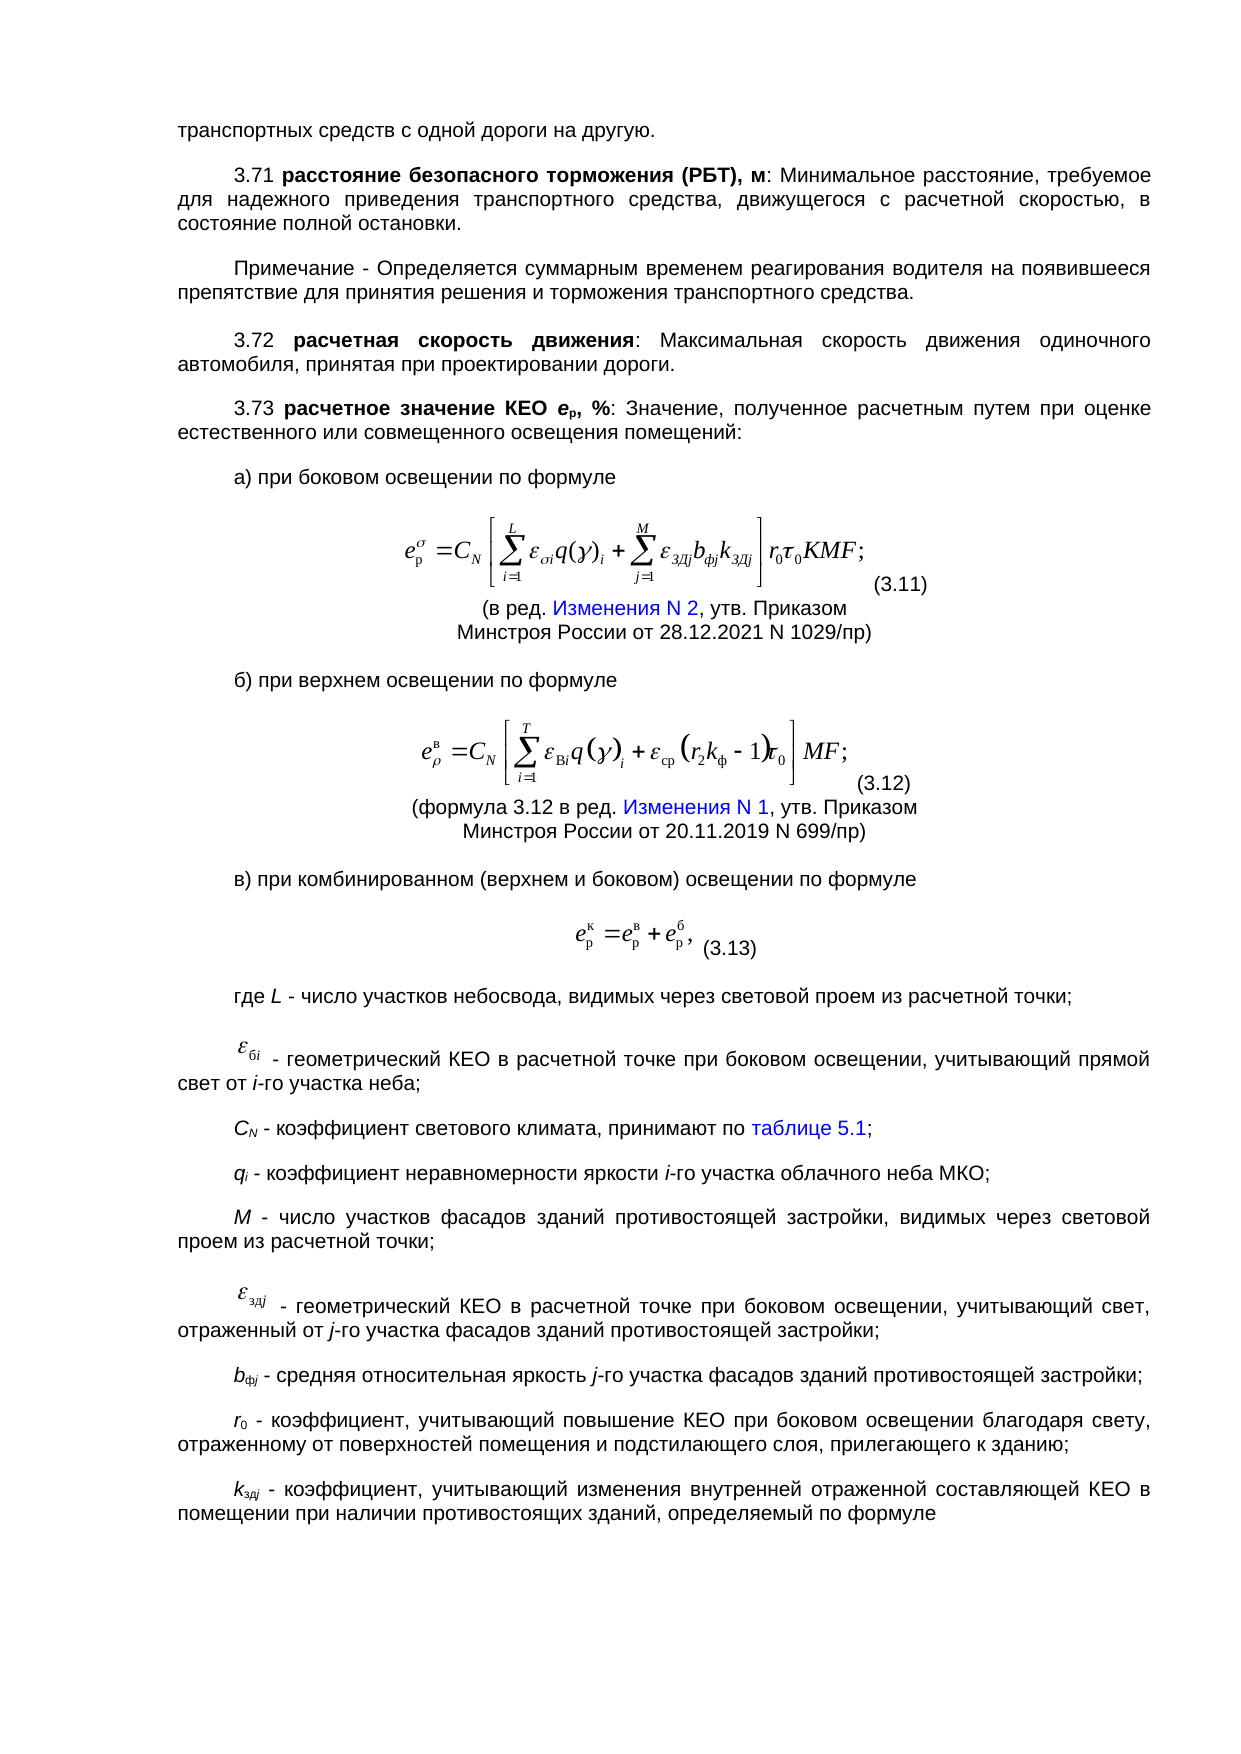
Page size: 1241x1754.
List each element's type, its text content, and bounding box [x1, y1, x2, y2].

text 3.73 расчетное значение КЕО eр, %: Значение, полученное расчетным путем при оценке естественного или совмещенного освещения помещений: [177, 396, 1152, 444]
text Минстроя России от 28.12.2021 N 1029/пр) [177, 619, 1152, 643]
text (3.13) [177, 914, 1152, 960]
text в) при комбинированном (верхнем и боковом) освещении по формуле [177, 867, 1152, 891]
text r0 - коэффициент, учитывающий повышение КЕО при боковом освещении благодаря свету, отраженному от поверхностей помещения и подстилающего слоя, прилегающего к зданию; [177, 1408, 1152, 1456]
text (3.12) [177, 715, 1152, 795]
text (3.11) [177, 513, 1152, 596]
text Примечание - Определяется суммарным временем реагирования водителя на появившееся препятствие для принятия решения и торможения транспортного средства. [177, 256, 1152, 303]
text 3.71 расстояние безопасного торможения (РБТ), м: Минимальное расстояние, требуемое для надежного приведения транспортного средства, движущегося с расчетной скоростью, в состояние полной остановки. [177, 163, 1152, 235]
text CN - коэффициент светового климата, принимают по таблице 5.1; [177, 1116, 1152, 1139]
text а) при боковом освещении по формуле [177, 465, 1152, 489]
text б) при верхнем освещении по формуле [177, 667, 1152, 691]
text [177, 118, 1152, 142]
text M - число участков фасадов зданий противостоящей застройки, видимых через световой проем из расчетной точки; [177, 1205, 1152, 1253]
text qi - коэффициент неравномерности яркости i-го участка облачного неба МКО; [177, 1160, 1152, 1184]
text (формула 3.12 в ред. Изменения N 1, утв. Приказом [177, 795, 1152, 819]
text kздj - коэффициент, учитывающий изменения внутренней отраженной составляющей КЕО в помещении при наличии противостоящих зданий, определяемый по формуле [177, 1477, 1152, 1524]
text Минстроя России от 20.11.2019 N 699/пр) [177, 819, 1152, 843]
text 3.72 расчетная скорость движения: Максимальная скорость движения одиночного автомобиля, принятая при проектировании дороги. [177, 327, 1152, 375]
text - геометрический КЕО в расчетной точке при боковом освещении, учитывающий свет, отраженный от j-го участка фасадов зданий противостоящей застройки; [177, 1274, 1152, 1342]
text - геометрический КЕО в расчетной точке при боковом освещении, учитывающий прямой свет от i-го участка неба; [177, 1029, 1152, 1095]
text bфj - средняя относительная яркость j-го участка фасадов зданий противостоящей застройки; [177, 1363, 1152, 1387]
text где L - число участков небосвода, видимых через световой проем из расчетной точки; [177, 984, 1152, 1008]
text (в ред. Изменения N 2, утв. Приказом [177, 596, 1152, 619]
